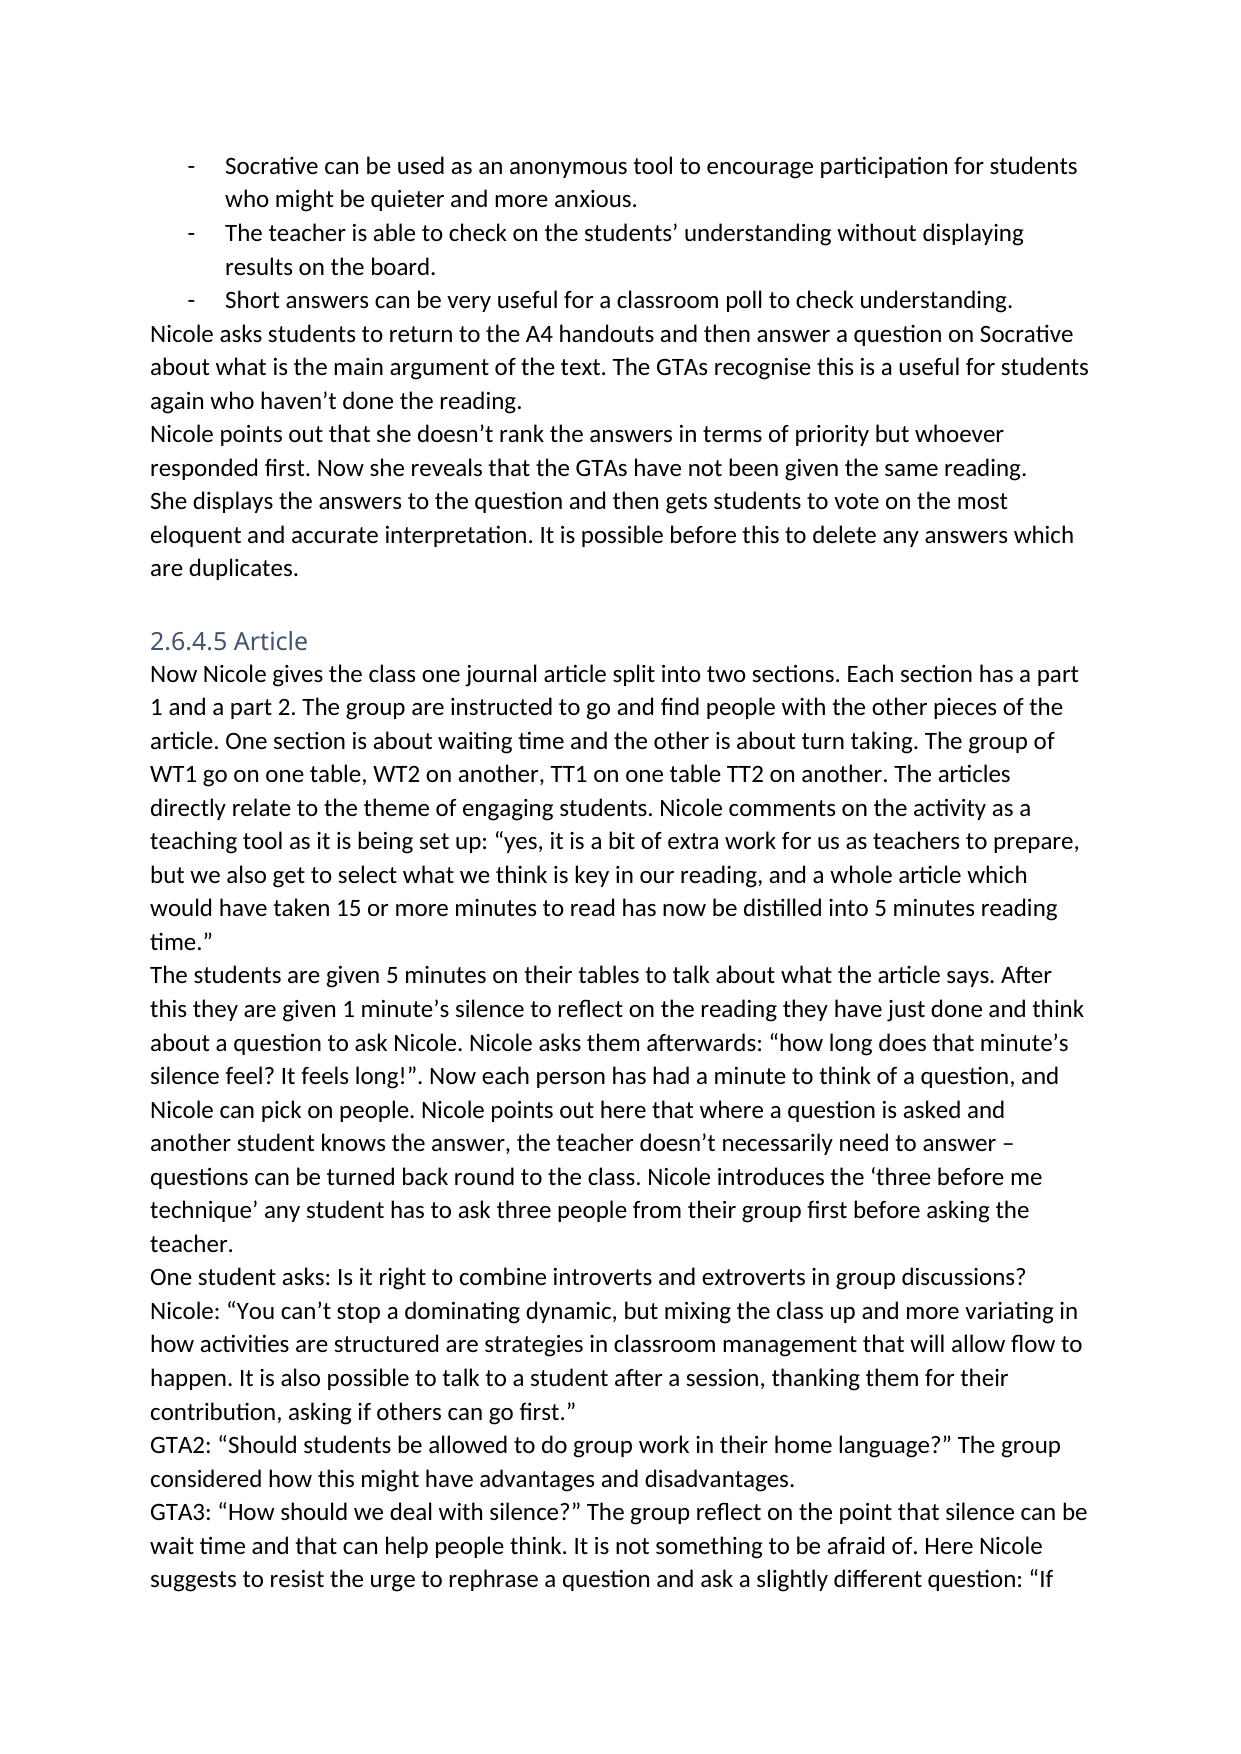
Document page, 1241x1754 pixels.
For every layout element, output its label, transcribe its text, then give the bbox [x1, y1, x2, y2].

list Socrative can be used as an anonymous tool to encourage participation for students who might be quieter and more anxious. [187, 150, 1090, 214]
text Nicole asks students to return to the A4 handouts and then answer a question on Socrative about what is the main argument of the text. The GTAs recognise this is a useful for students again who haven’t done the reading. [150, 318, 1090, 415]
list The teacher is able to check on the students’ understanding without displaying results on the board. [187, 217, 1090, 281]
text Nicole: “You can’t stop a dominating dynamic, but mixing the class up and more variating in how activities are structured are strategies in classroom management that will allow flow to happen. It is also possible to talk to a student after a session, thanking them for their contribution, asking if others can go first.” [150, 1295, 1090, 1426]
text One student asks: Is it right to combine introverts and extroverts in group discussions? [150, 1262, 1090, 1292]
list Short answers can be very useful for a classroom poll to check understanding. [187, 284, 1090, 315]
text GTA2: “Should students be allowed to do group work in their home language?” The group considered how this might have advantages and disadvantages. [150, 1429, 1090, 1493]
text Now Nicole gives the class one journal article split into two sections. Each section has a part 1 and a part 2. The group are instructed to go and find people with the other pieces of the article. One section is about waiting time and the other is about turn taking. The group of WT1 go on one table, WT2 on another, TT1 on one table TT2 on another. The articles directly relate to the theme of engaging students. Nicole comments on the activity as a teaching tool as it is being set up: “yes, it is a bit of extra work for us as teachers to prepare, but we also get to select what we think is key in our reading, and a whole article which would have taken 15 or more minutes to read has now be distilled into 5 minutes reading time.” [150, 658, 1090, 957]
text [150, 1496, 1090, 1594]
subtitle 2.6.4.5 Article [150, 624, 1090, 658]
text The students are given 5 minutes on their tables to talk about what the article says. After this they are given 1 minute’s silence to reflect on the reading they have just done and think about a question to ask Nicole. Nicole asks them afterwards: “how long does that minute’s silence feel? It feels long!”. Now each person has had a minute to think of a question, and Nicole can pick on people. Nicole points out here that where a question is asked and another student knows the answer, the teacher doesn’t necessarily need to answer – questions can be turned back round to the class. Nicole introduces the ‘three before me technique’ any student has to ask three people from their group first before asking the teacher. [150, 960, 1090, 1258]
text Nicole points out that she doesn’t rank the answers in terms of priority but whoever responded first. Now she reveals that the GTAs have not been given the same reading. [150, 418, 1090, 482]
text She displays the answers to the question and then gets students to vote on the most eloquent and accurate interpretation. It is possible before this to delete any answers which are duplicates. [150, 485, 1090, 583]
